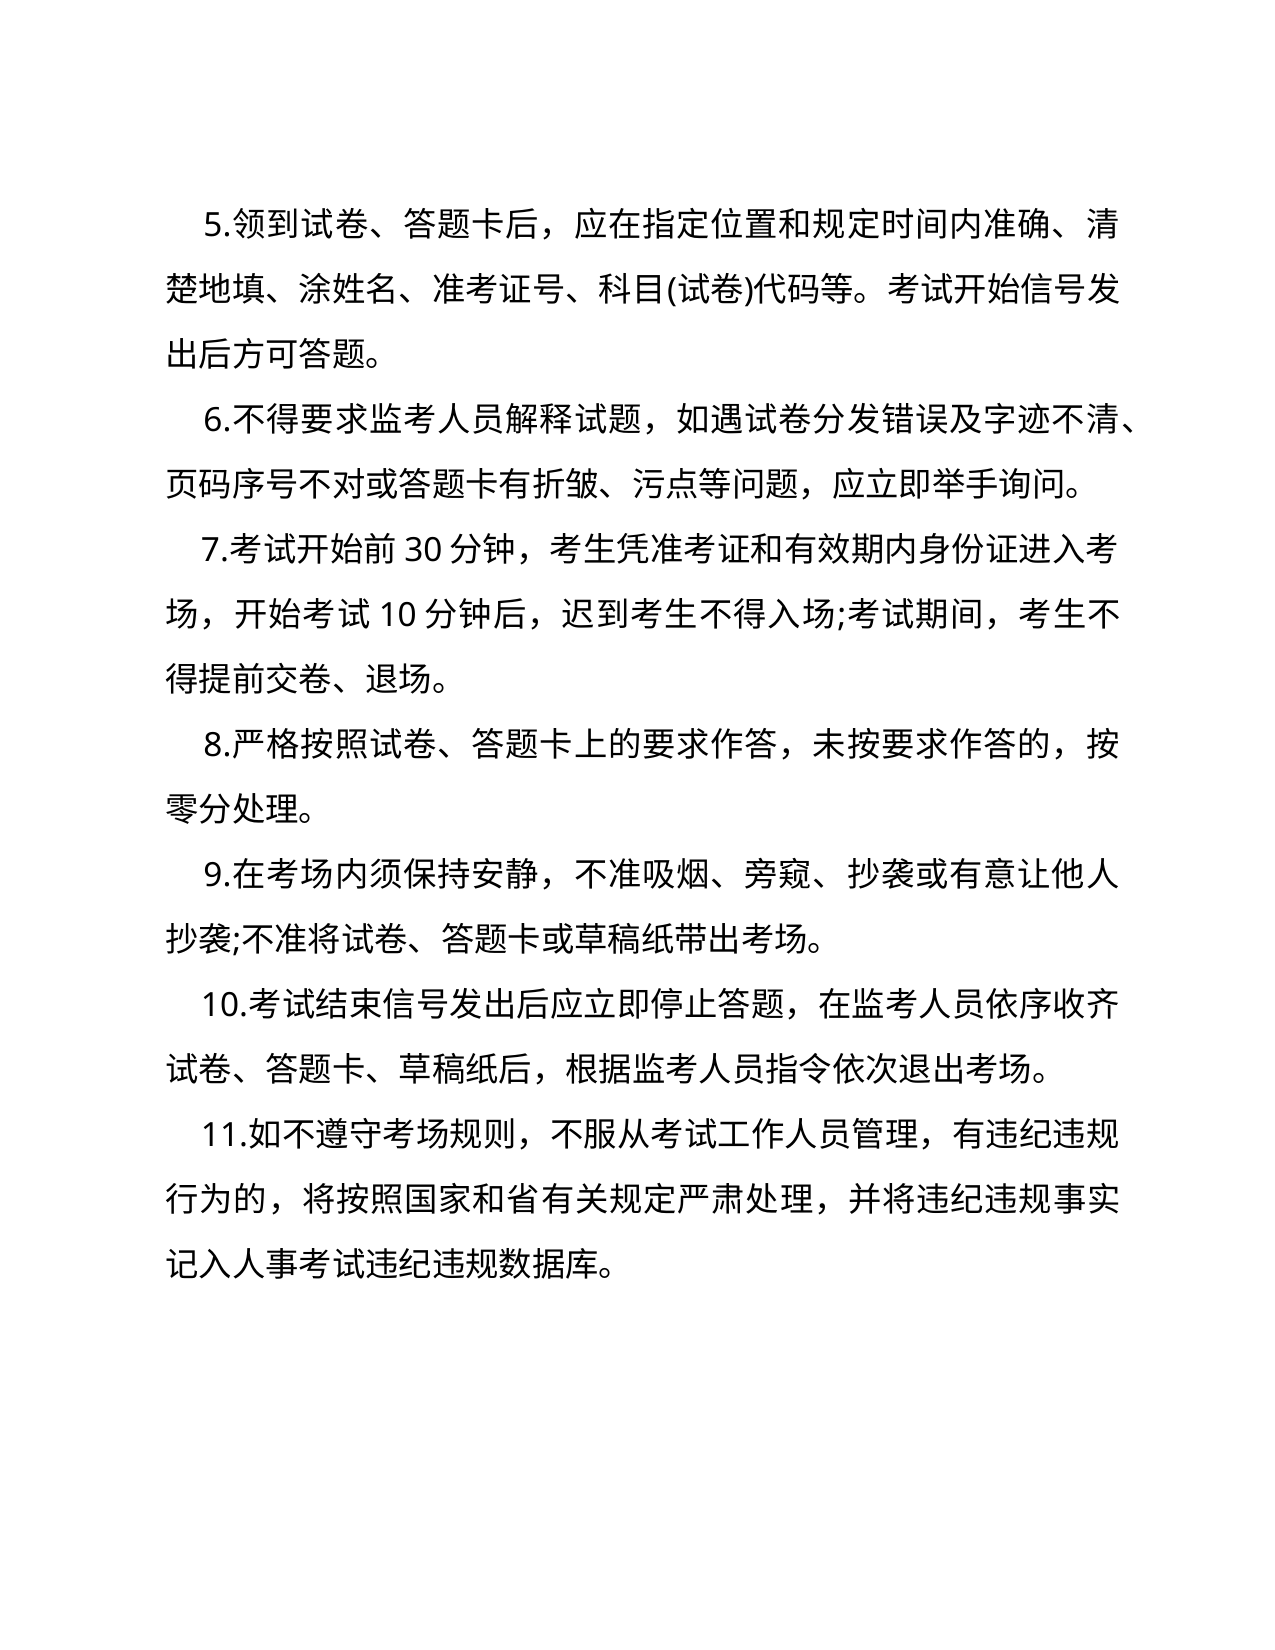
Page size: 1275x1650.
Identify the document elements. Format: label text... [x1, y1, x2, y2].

text 7.考试开始前30分钟，考生凭准考证和有效期内身份证进入考场，开始考试10分钟后，迟到考生不得入场;考试期间，考生不得提前交卷、退场。 [165, 515, 1121, 710]
text 5.领到试卷、答题卡后，应在指定位置和规定时间内准确、清楚地填、涂姓名、准考证号、科目(试卷)代码等。考试开始信号发出后方可答题。 [165, 190, 1121, 385]
text 10.考试结束信号发出后应立即停止答题，在监考人员依序收齐试卷、答题卡、草稿纸后，根据监考人员指令依次退出考场。 [165, 970, 1121, 1100]
text 9.在考场内须保持安静，不准吸烟、旁窥、抄袭或有意让他人抄袭;不准将试卷、答题卡或草稿纸带出考场。 [165, 840, 1121, 970]
text 6.不得要求监考人员解释试题，如遇试卷分发错误及字迹不清、页码序号不对或答题卡有折皱、污点等问题，应立即举手询问。 [165, 385, 1121, 515]
text 8.严格按照试卷、答题卡上的要求作答，未按要求作答的，按零分处理。 [165, 710, 1121, 840]
text 11.如不遵守考场规则，不服从考试工作人员管理，有违纪违规行为的，将按照国家和省有关规定严肃处理，并将违纪违规事实记入人事考试违纪违规数据库。 [165, 1100, 1121, 1295]
